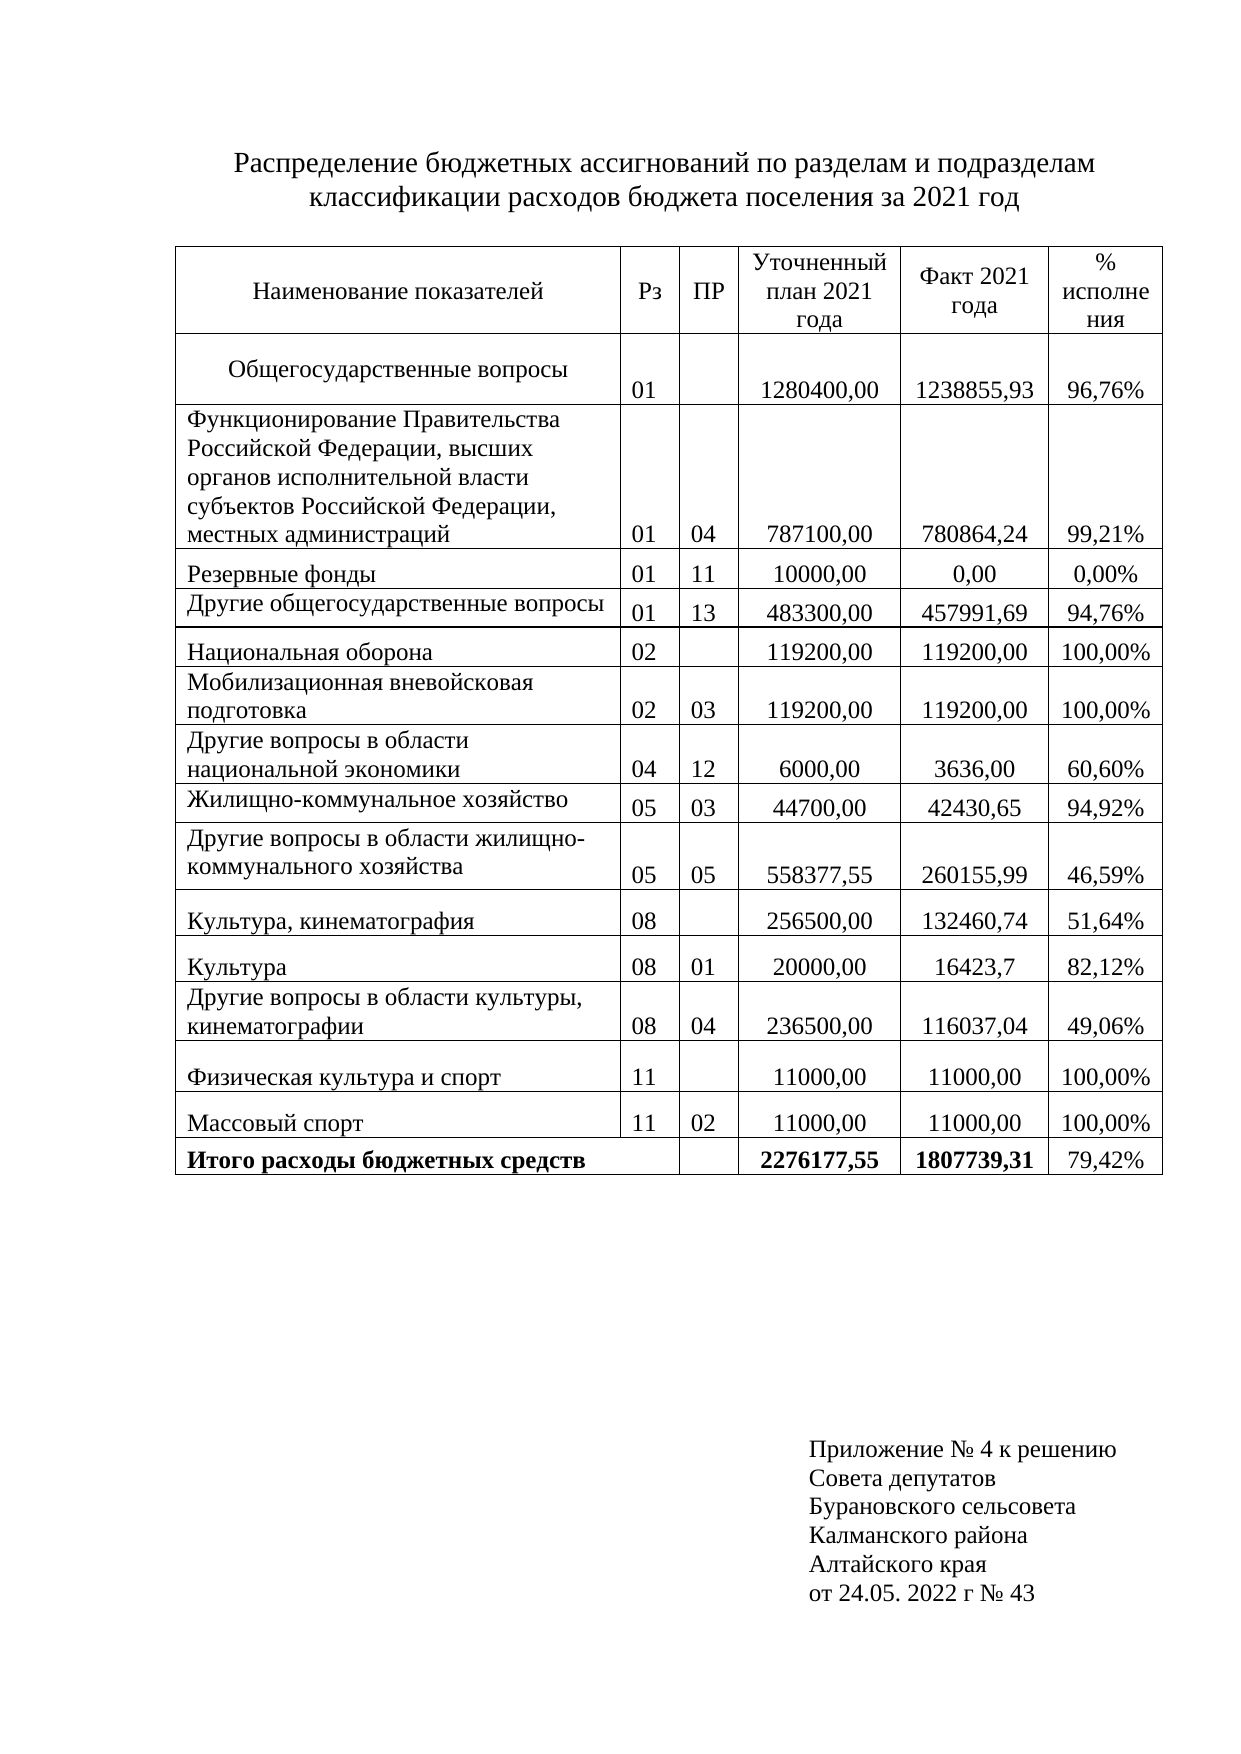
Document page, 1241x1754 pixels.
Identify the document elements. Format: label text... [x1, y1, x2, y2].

table_cell 0,00% [1049, 549, 1162, 587]
table_cell 99,21% [1049, 405, 1162, 548]
table_cell 1280400,00 [739, 334, 900, 403]
table_cell 11000,00 [739, 1041, 900, 1091]
table_cell 03 [680, 784, 738, 822]
table_cell 05 [621, 784, 679, 822]
table_cell [680, 1041, 738, 1091]
table_cell Функционирование Правительства Российской Федерации, высших органов исполнительной власти субъектов Российской Федерации, местных администраций [176, 405, 620, 548]
table_cell 02 [621, 628, 679, 666]
table_cell Другие вопросы в области национальной экономики [176, 725, 620, 783]
table_cell 04 [621, 725, 679, 783]
table_cell 6000,00 [739, 725, 900, 783]
table_cell 11 [621, 1041, 679, 1091]
table_cell Массовый спорт [176, 1092, 620, 1137]
table_cell 08 [621, 982, 679, 1040]
table_cell 119200,00 [901, 667, 1048, 724]
table_cell 119200,00 [739, 667, 900, 724]
table_cell Общегосударственные вопросы [176, 334, 620, 403]
table_cell 01 [621, 549, 679, 587]
table_header Факт 2021 года [901, 247, 1048, 333]
table_cell 05 [680, 823, 738, 889]
table_header Рз [621, 247, 679, 333]
table_cell 02 [621, 667, 679, 724]
table_cell 01 [621, 405, 679, 548]
table_cell 49,06% [1049, 982, 1162, 1040]
table_cell Национальная оборона [176, 628, 620, 666]
table_cell Культура, кинематография [176, 890, 620, 935]
table_cell 11 [621, 1092, 679, 1137]
table_cell 256500,00 [739, 890, 900, 935]
table_cell 08 [621, 890, 679, 935]
table_cell Мобилизационная вневойсковая подготовка [176, 667, 620, 724]
table_cell 11 [680, 549, 738, 587]
table_cell 260155,99 [901, 823, 1048, 889]
table_cell Другие вопросы в области жилищно-коммунального хозяйства [176, 823, 620, 889]
table_cell Жилищно-коммунальное хозяйство [176, 784, 620, 822]
table_cell 42430,65 [901, 784, 1048, 822]
table_cell 04 [680, 982, 738, 1040]
table_cell 01 [621, 589, 679, 626]
table_cell Физическая культура и спорт [176, 1041, 620, 1091]
table_cell 20000,00 [739, 936, 900, 981]
table_cell 82,12% [1049, 936, 1162, 981]
table_cell 100,00% [1049, 1041, 1162, 1091]
table_cell 01 [621, 334, 679, 403]
table_cell [680, 890, 738, 935]
table_cell 0,00 [901, 549, 1048, 587]
table_cell 2276177,55 [739, 1138, 900, 1174]
table_cell 46,59% [1049, 823, 1162, 889]
table_cell 94,92% [1049, 784, 1162, 822]
table_cell 3636,00 [901, 725, 1048, 783]
table_cell 94,76% [1049, 589, 1162, 626]
table_cell 119200,00 [901, 628, 1048, 666]
table_cell 12 [680, 725, 738, 783]
table_cell 558377,55 [739, 823, 900, 889]
table_cell 79,42% [1049, 1138, 1162, 1174]
table_cell 116037,04 [901, 982, 1048, 1040]
table_cell 96,76% [1049, 334, 1162, 403]
table_cell 100,00% [1049, 667, 1162, 724]
table_cell 119200,00 [739, 628, 900, 666]
table_cell 05 [621, 823, 679, 889]
text Распределение бюджетных ассигнований по разделам и подразделам классификации расходов бюджета поселения за 2021 год [177, 145, 1152, 212]
table_cell 51,64% [1049, 890, 1162, 935]
table_header % исполнения [1049, 247, 1162, 333]
table_cell 02 [680, 1092, 738, 1137]
table_cell 11000,00 [901, 1041, 1048, 1091]
table_cell 44700,00 [739, 784, 900, 822]
table_cell 1807739,31 [901, 1138, 1048, 1174]
table_cell 60,60% [1049, 725, 1162, 783]
table_cell 483300,00 [739, 589, 900, 626]
table_cell Резервные фонды [176, 549, 620, 587]
table_cell 13 [680, 589, 738, 626]
table_cell Другие общегосударственные вопросы [176, 589, 620, 626]
table_cell 1238855,93 [901, 334, 1048, 403]
table_header ПР [680, 247, 738, 333]
table_cell 01 [680, 936, 738, 981]
table_cell 457991,69 [901, 589, 1048, 626]
table_header Наименование показателей [176, 247, 620, 333]
table_cell 132460,74 [901, 890, 1048, 935]
table_cell 08 [621, 936, 679, 981]
table_cell 11000,00 [739, 1092, 900, 1137]
table_cell Культура [176, 936, 620, 981]
table_cell [680, 628, 738, 666]
table_cell Итого расходы бюджетных средств [176, 1138, 620, 1174]
table_cell [680, 334, 738, 403]
table_cell Другие вопросы в области культуры, кинематографии [176, 982, 620, 1040]
table_cell 16423,7 [901, 936, 1048, 981]
table_cell 03 [680, 667, 738, 724]
table_cell 100,00% [1049, 628, 1162, 666]
table_cell 04 [680, 405, 738, 548]
table_cell [680, 1138, 738, 1174]
table_cell 100,00% [1049, 1092, 1162, 1137]
table_cell 780864,24 [901, 405, 1048, 548]
table_cell 787100,00 [739, 405, 900, 548]
table_header Приложение № 4 к решению Совета депутатов Бурановского сельсовета Калманского района Алтайского края от 24.05. 2022 г № 43 [798, 1261, 1163, 1606]
table_cell 10000,00 [739, 549, 900, 587]
table_cell [620, 1138, 679, 1174]
table_cell 236500,00 [739, 982, 900, 1040]
table_header Уточненный план 2021 года [739, 247, 900, 333]
table_cell 11000,00 [901, 1092, 1048, 1137]
